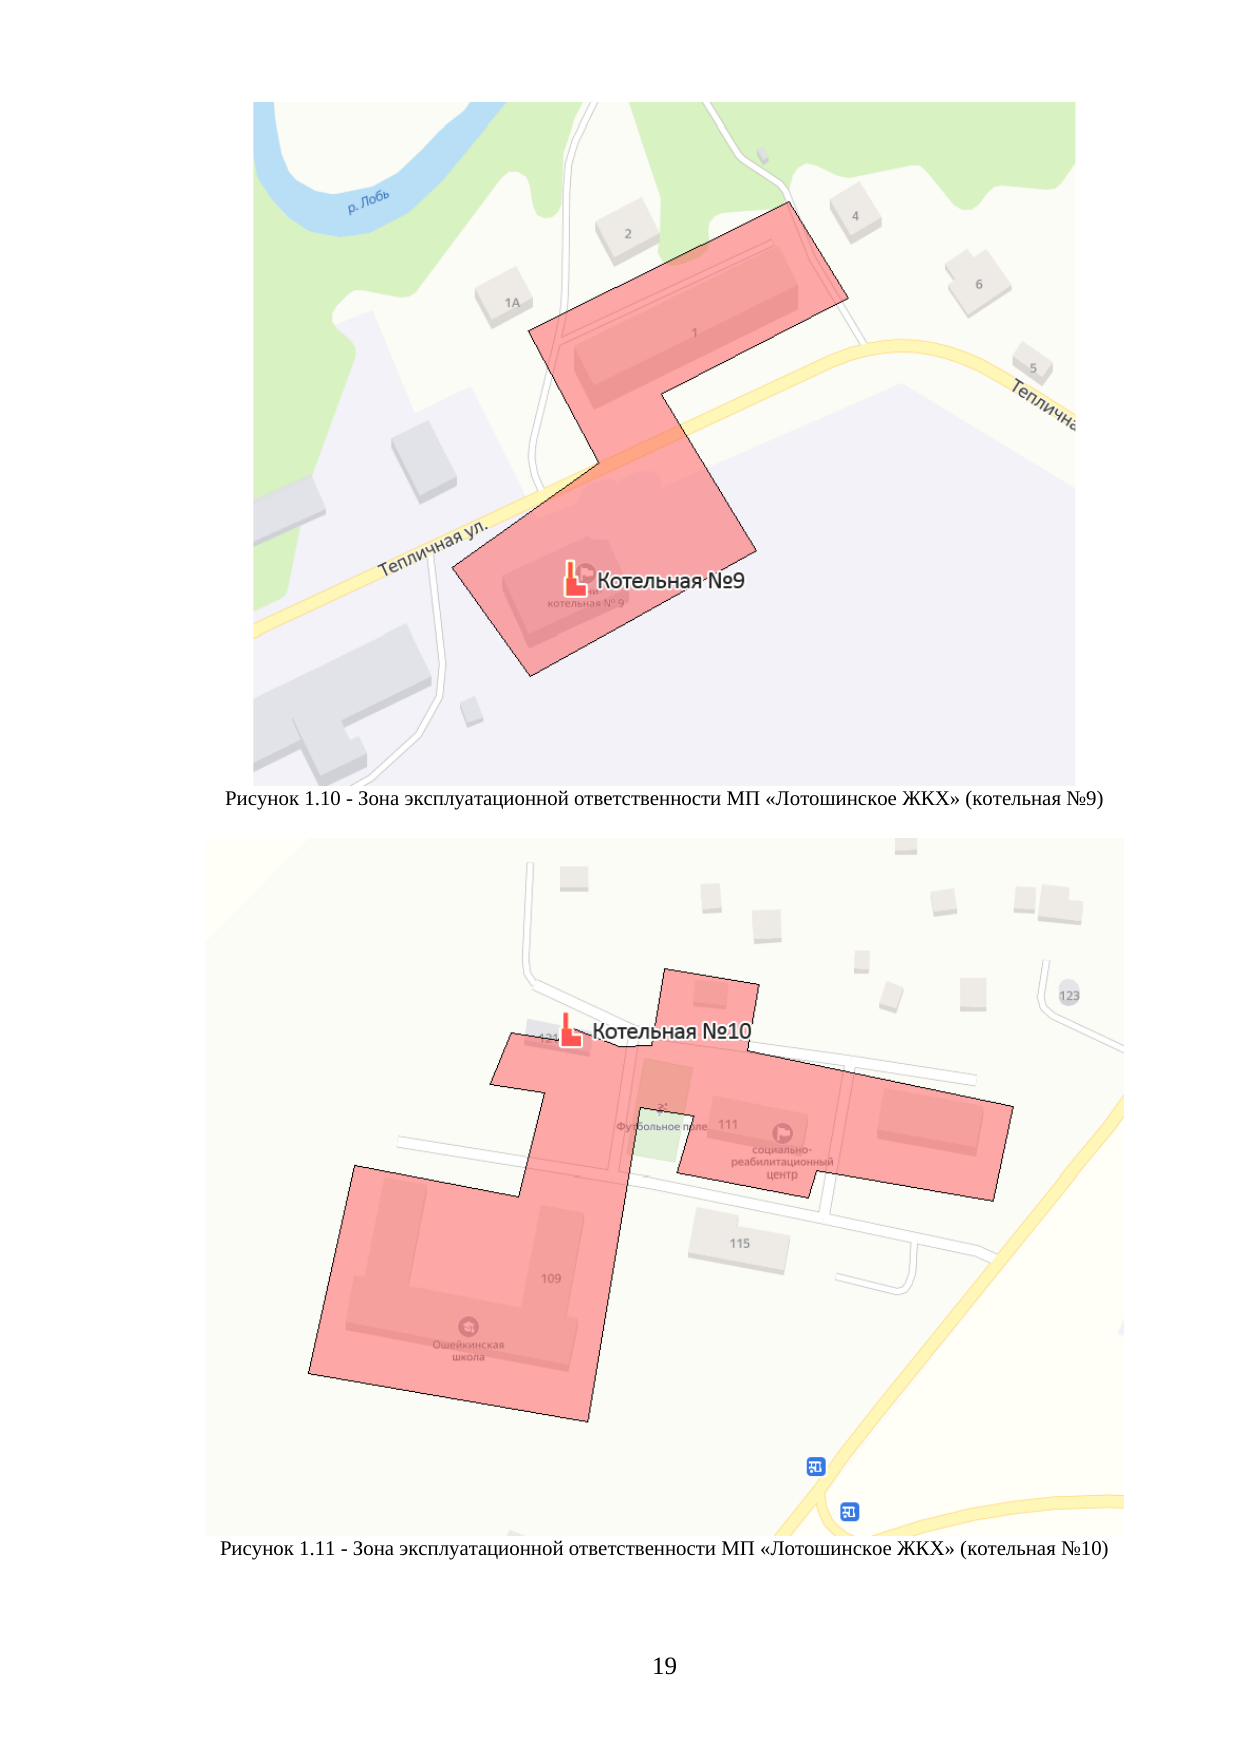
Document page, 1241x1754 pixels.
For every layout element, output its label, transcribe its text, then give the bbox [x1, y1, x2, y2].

picture [253, 102, 1076, 786]
text Рисунок 1.10 - Зона эксплуатационной ответственности МП «Лотошинское ЖКХ» (котельная №9) [177, 785, 1152, 809]
text Рисунок 1.11 - Зона эксплуатационной ответственности МП «Лотошинское ЖКХ» (котельная №10) [177, 1535, 1152, 1559]
picture [205, 838, 1124, 1536]
